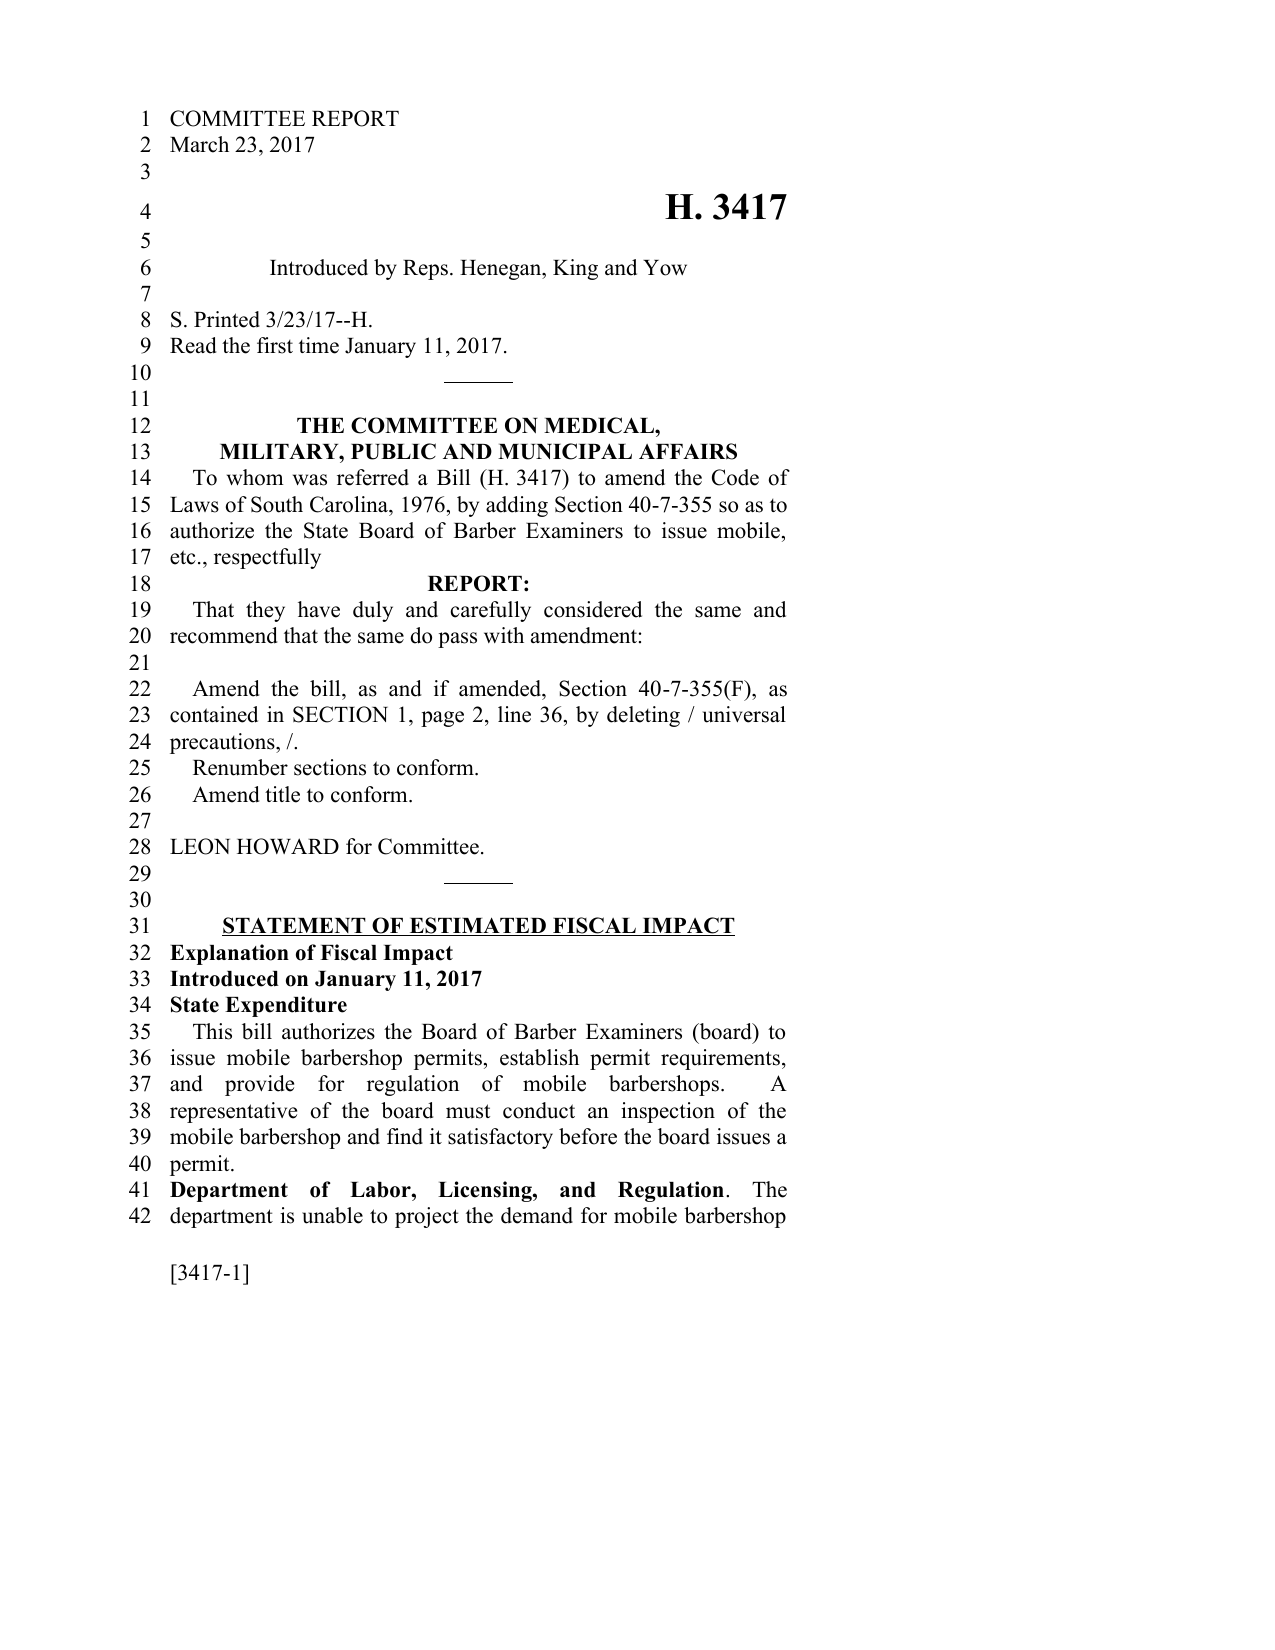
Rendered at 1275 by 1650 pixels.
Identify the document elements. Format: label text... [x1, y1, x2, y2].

text Introduced on January 11, 2017 [169, 965, 787, 991]
text State Expenditure [169, 991, 787, 1018]
text Amend the bill, as and if amended, Section 40-7-355(F), as contained in SECTION 1, page 2, line 36, by deleting / universal precautions, /. [169, 675, 787, 754]
text Explanation of Fiscal Impact [169, 939, 787, 965]
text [169, 1176, 787, 1229]
text Read the first time January 11, 2017. [169, 333, 787, 359]
text THE COMMITTEE ON MEDICAL, [169, 412, 787, 438]
text Amend title to conform. [169, 781, 787, 807]
text Renumber sections to conform. [169, 754, 787, 781]
text To whom was referred a Bill (H. 3417) to amend the Code of Laws of South Carolina, 1976, by adding Section 40-7-355 so as to authorize the State Board of Barber Examiners to issue mobile, etc., respectfully [169, 464, 787, 570]
text That they have duly and carefully considered the same and recommend that the same do pass with amendment: [169, 596, 787, 649]
text COMMITTEE REPORT [169, 105, 787, 131]
text H. 3417 [169, 184, 787, 227]
text S. Printed 3/23/17--H. [169, 306, 787, 333]
text LEON HOWARD for Committee. [169, 833, 787, 860]
text March 23, 2017 [169, 131, 787, 158]
text REPORT: [169, 570, 787, 596]
text This bill authorizes the Board of Barber Examiners (board) to issue mobile barbershop permits, establish permit requirements, and provide for regulation of mobile barbershops. A representative of the board must conduct an inspection of the mobile barbershop and find it satisfactory before the board issues a permit. [169, 1018, 787, 1176]
text STATEMENT OF ESTIMATED FISCAL IMPACT [169, 912, 787, 939]
text Introduced by Reps. Henegan, King and Yow [169, 253, 787, 280]
text MILITARY, PUBLIC AND MUNICIPAL AFFAIRS [169, 438, 787, 464]
